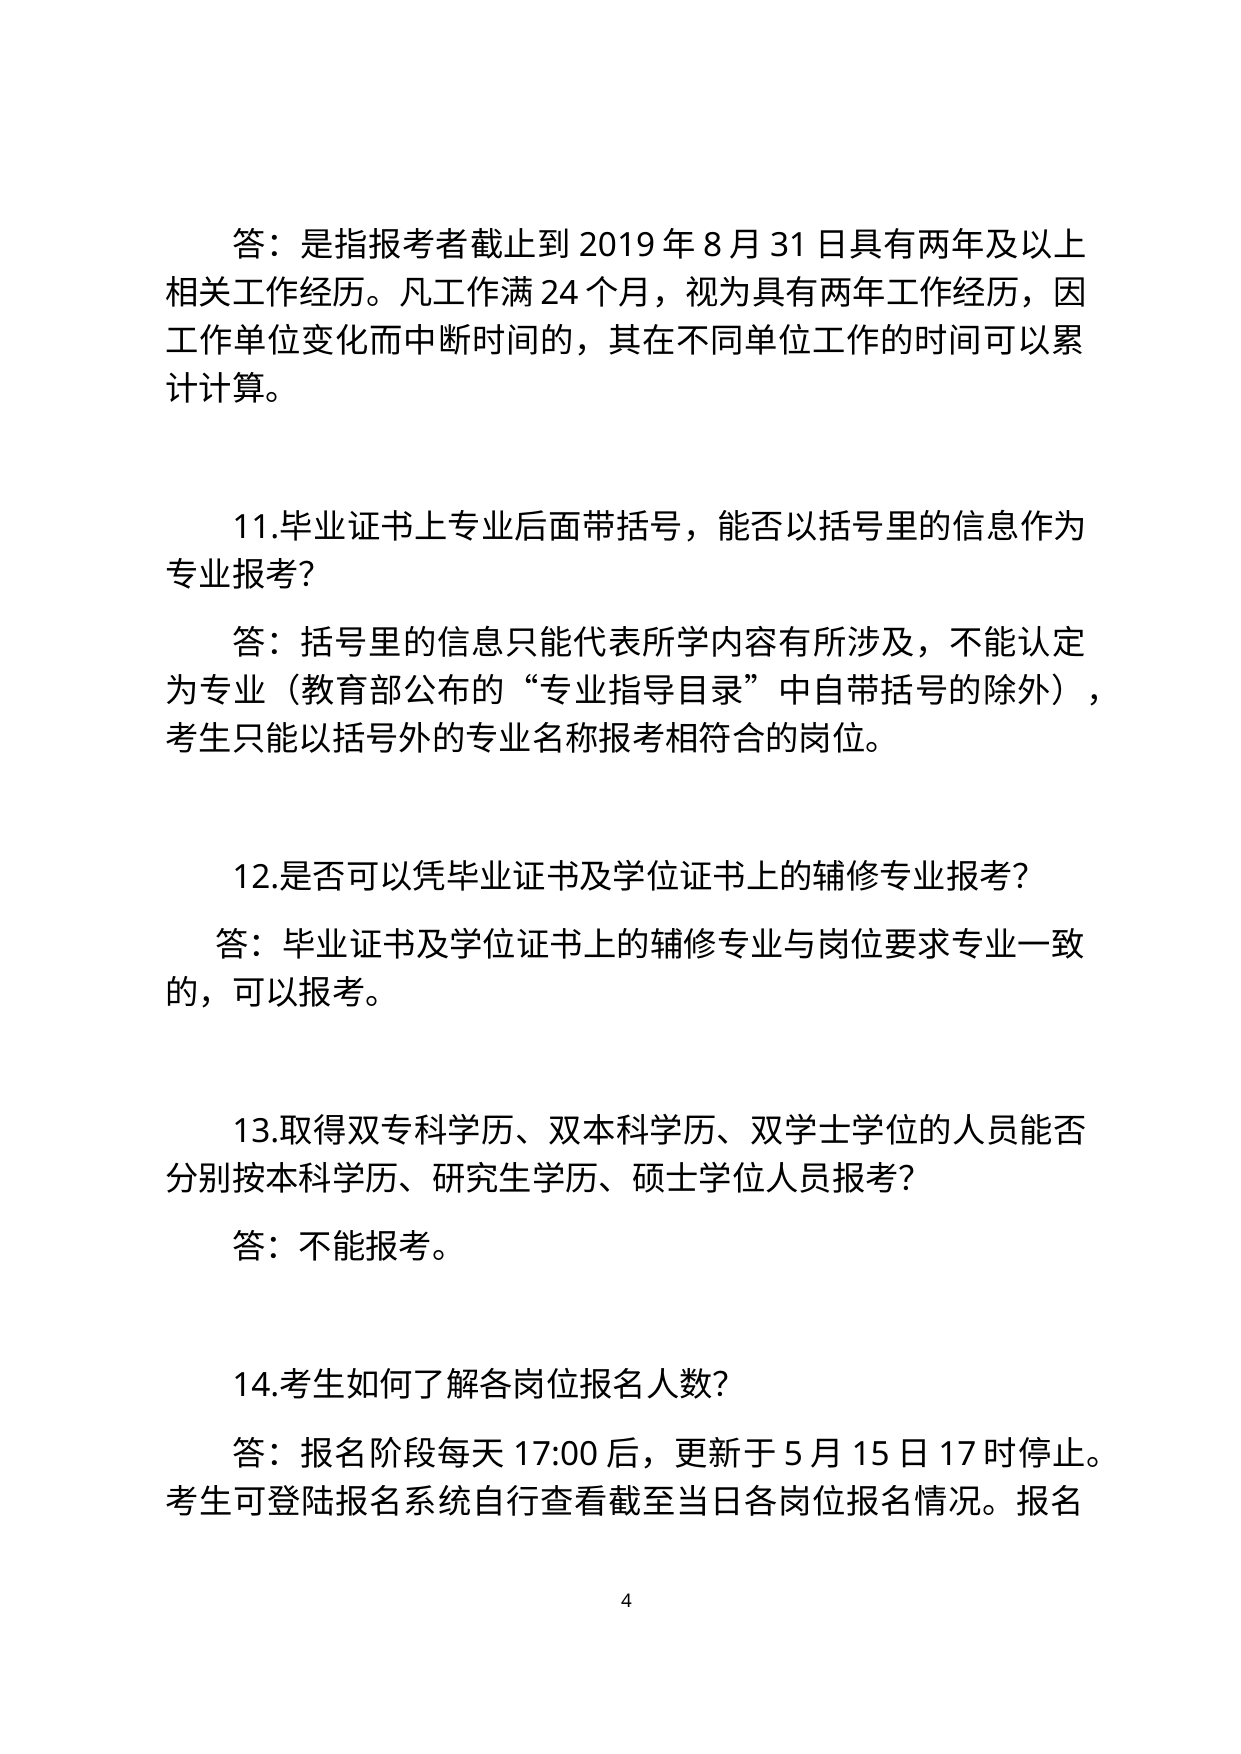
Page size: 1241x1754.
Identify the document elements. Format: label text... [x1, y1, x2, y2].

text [165, 1427, 1087, 1523]
text 12.是否可以凭毕业证书及学位证书上的辅修专业报考？ [165, 850, 1087, 898]
text 答：是指报考者截止到2019年8月31日具有两年及以上相关工作经历。凡工作满24个月，视为具有两年工作经历，因工作单位变化而中断时间的，其在不同单位工作的时间可以累计计算。 [165, 218, 1087, 410]
text 答：括号里的信息只能代表所学内容有所涉及，不能认定为专业（教育部公布的“专业指导目录”中自带括号的除外），考生只能以括号外的专业名称报考相符合的岗位。 [165, 616, 1087, 760]
text 答：毕业证书及学位证书上的辅修专业与岗位要求专业一致的，可以报考。 [165, 918, 1087, 1014]
text 答：不能报考。 [165, 1221, 1087, 1268]
text 11.毕业证书上专业后面带括号，能否以括号里的信息作为专业报考？ [165, 500, 1087, 596]
text 14.考生如何了解各岗位报名人数？ [165, 1358, 1087, 1406]
text 13.取得双专科学历、双本科学历、双学士学位的人员能否分别按本科学历、研究生学历、硕士学位人员报考？ [165, 1104, 1087, 1200]
